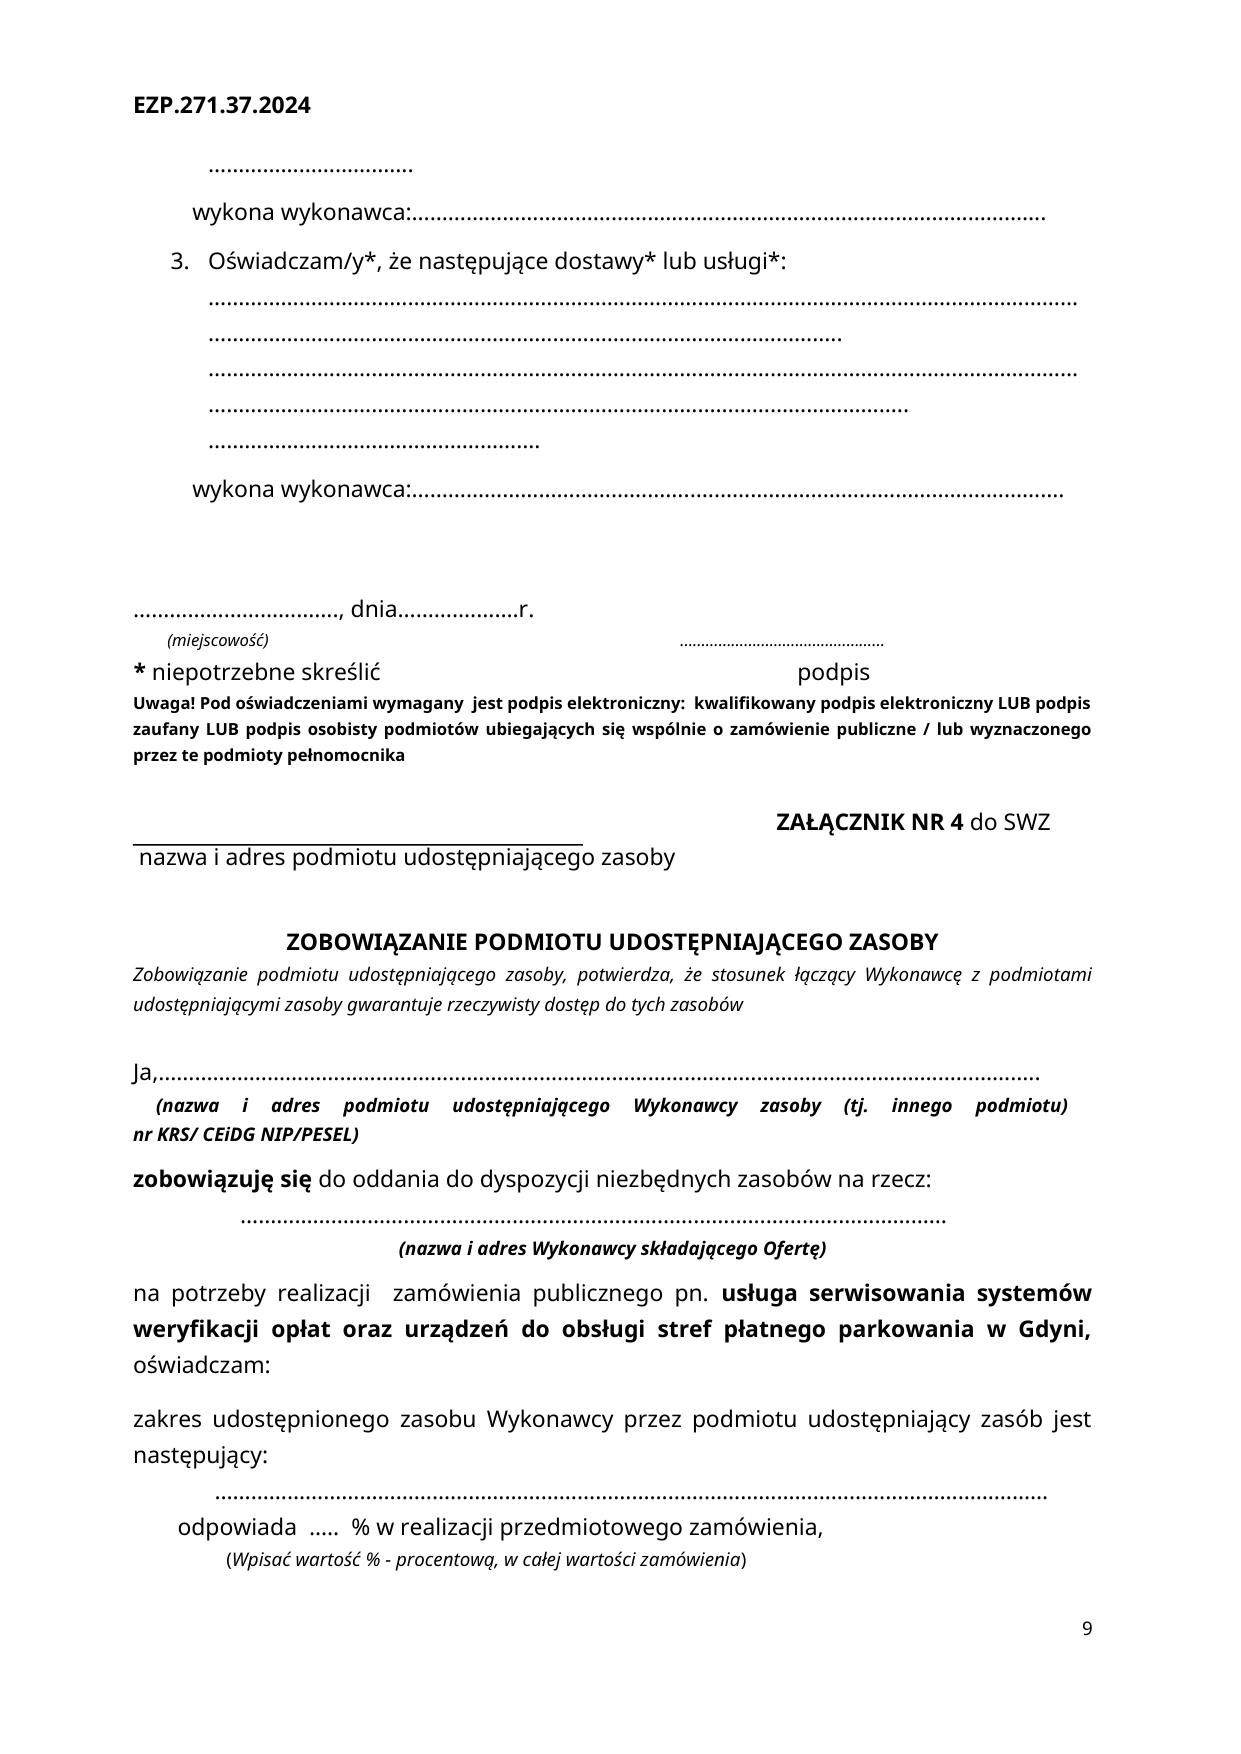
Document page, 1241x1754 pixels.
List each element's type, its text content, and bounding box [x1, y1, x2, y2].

text (miejscowość) ………………………………………… [133, 629, 1092, 652]
text zobowiązuję się do oddania do dyspozycji niezbędnych zasobów na rzecz: [133, 1163, 1092, 1194]
text zakres udostępnionego zasobu Wykonawcy przez podmiotu udostępniający zasób jest następujący: [133, 1403, 1092, 1471]
text (nazwa i adres podmiotu udostępniającego Wykonawcy zasoby (tj. innego podmiotu) nr KRS/ CEiDG NIP/PESEL) [133, 1092, 1092, 1147]
text ZAŁĄCZNIK NR 4 do SWZ [723, 805, 1092, 837]
text ………………………………………………………………………………………………………………………… [214, 1475, 1092, 1506]
text ……………………………………………………………………………………………………… [133, 1199, 1092, 1230]
list Oświadczam/y*, że następujące dostawy* lub usługi*: ………………………………………………………………………………………………………………………………………………………………………………………….………………………………..……………………………………………………………………………………………………………………………………………………………………………………………………………………………………..………………………………………………. [170, 244, 1092, 456]
text Zobowiązanie podmiotu udostępniającego zasoby, potwierdza, że stosunek łączący Wykonawcę z podmiotami udostępniającymi zasoby gwarantuje rzeczywisty dostęp do tych zasobów [133, 962, 1092, 1016]
text * niepotrzebne skreślić podpis [133, 655, 1092, 687]
text na potrzeby realizacji zamówienia publicznego pn. usługa serwisowania systemów weryfikacji opłat oraz urządzeń do obsługi stref płatnego parkowania w Gdyni, oświadczam: [133, 1277, 1092, 1380]
text ZOBOWIĄZANIE PODMIOTU UDOSTĘPNIAJĄCEGO ZASOBY [133, 926, 1092, 957]
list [170, 148, 1092, 179]
text ……………………………., dnia………….…….r. [133, 593, 1092, 624]
text wykona wykonawca:………………………………………..……………………………………………………. [192, 473, 1092, 504]
text Uwaga! Pod oświadczeniami wymagany jest podpis elektroniczny: kwalifikowany podpis elektroniczny LUB podpis zaufany LUB podpis osobisty podmiotów ubiegających się wspólnie o zamówienie publiczne / lub wyznaczonego przez te podmioty pełnomocnika [133, 691, 1092, 766]
text nazwa i adres podmiotu udostępniającego zasoby [133, 841, 1092, 873]
text Ja,……………………………………………………………………………………………………………………………….. [133, 1056, 1092, 1087]
text wykona wykonawca:………………………………………..…………………………………………………. [192, 196, 1092, 227]
text odpowiada ….. % w realizacji przedmiotowego zamówienia, (Wpisać wartość % - procentową, w całej wartości zamówienia) [177, 1511, 1092, 1572]
text (nazwa i adres Wykonawcy składającego Ofertę) [133, 1235, 1092, 1261]
